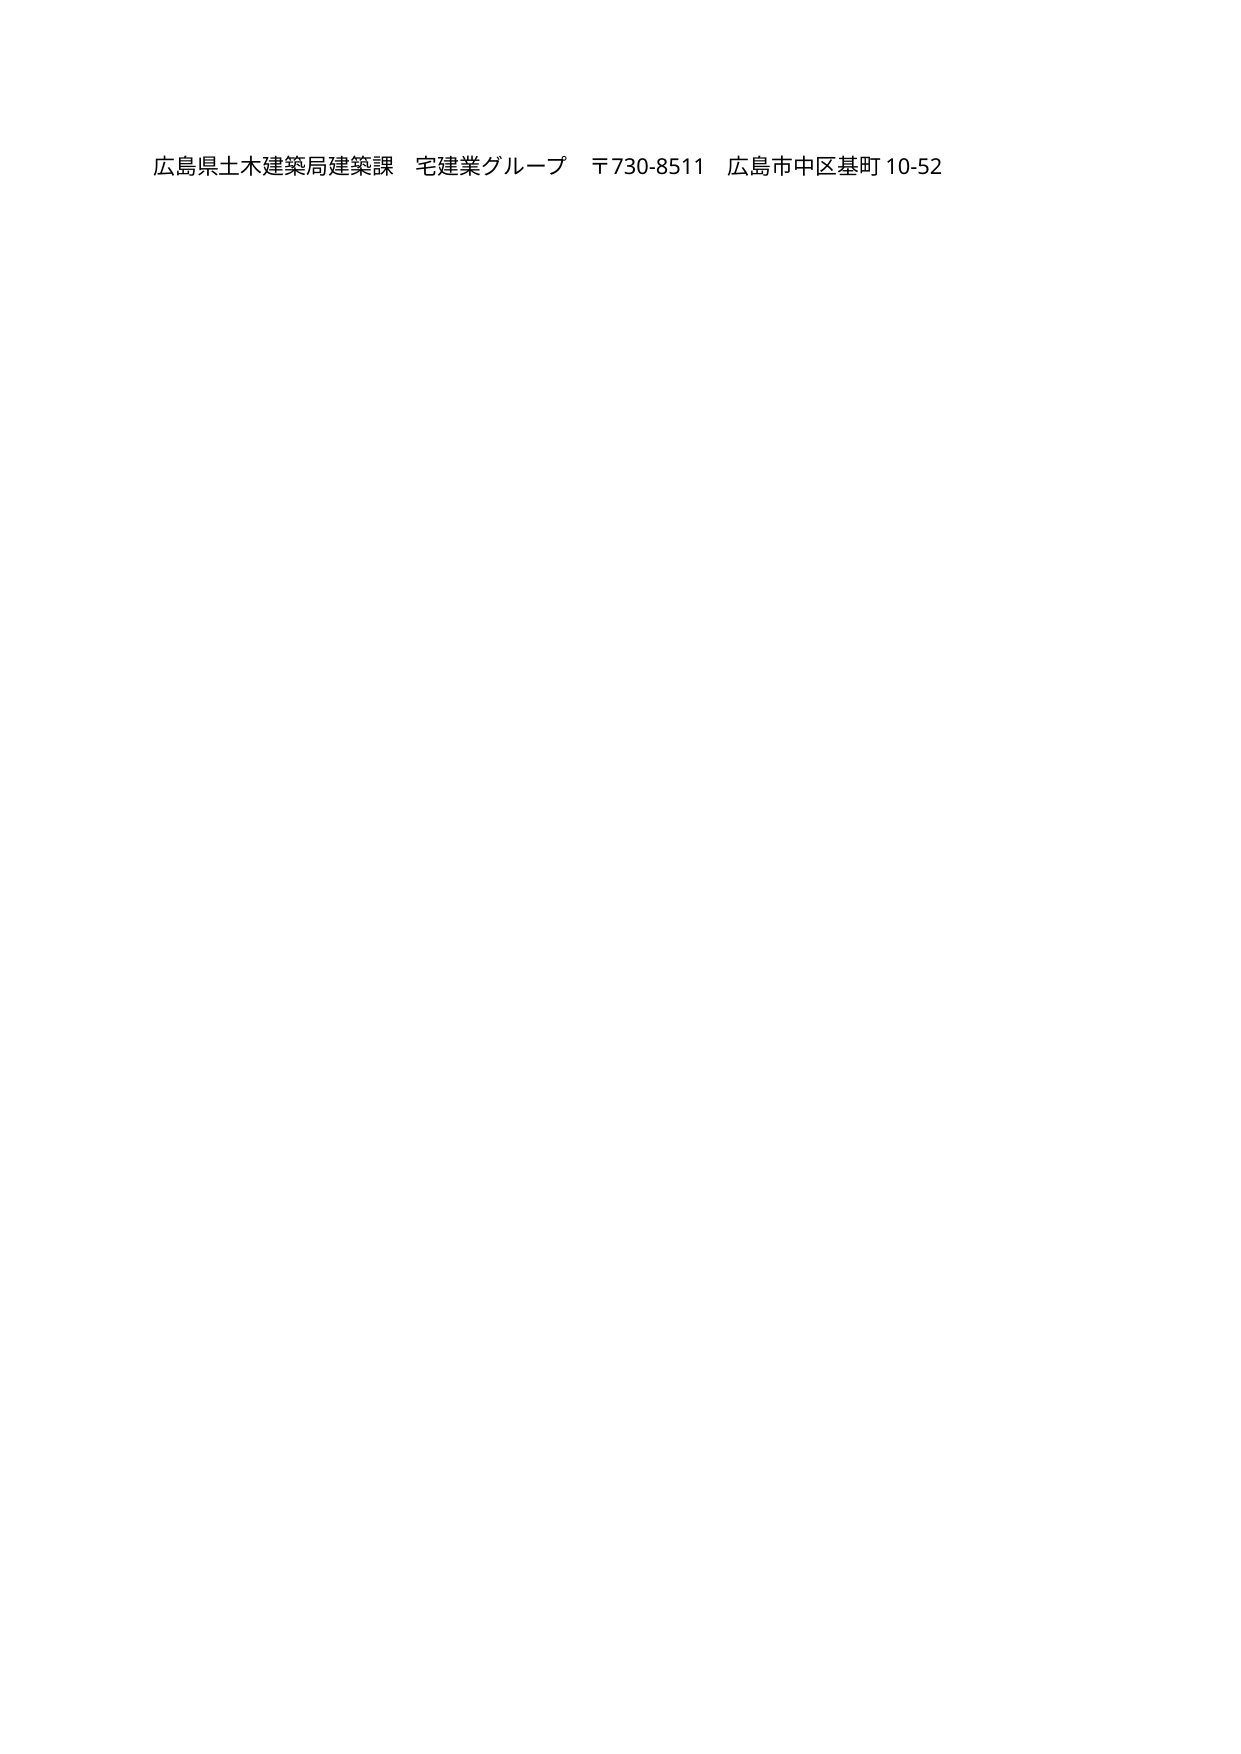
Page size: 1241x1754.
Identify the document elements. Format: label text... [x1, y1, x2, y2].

text 広島県土木建築局建築課 宅建業グループ 〒730-8511 広島市中区基町10-52 [131, 147, 1144, 184]
